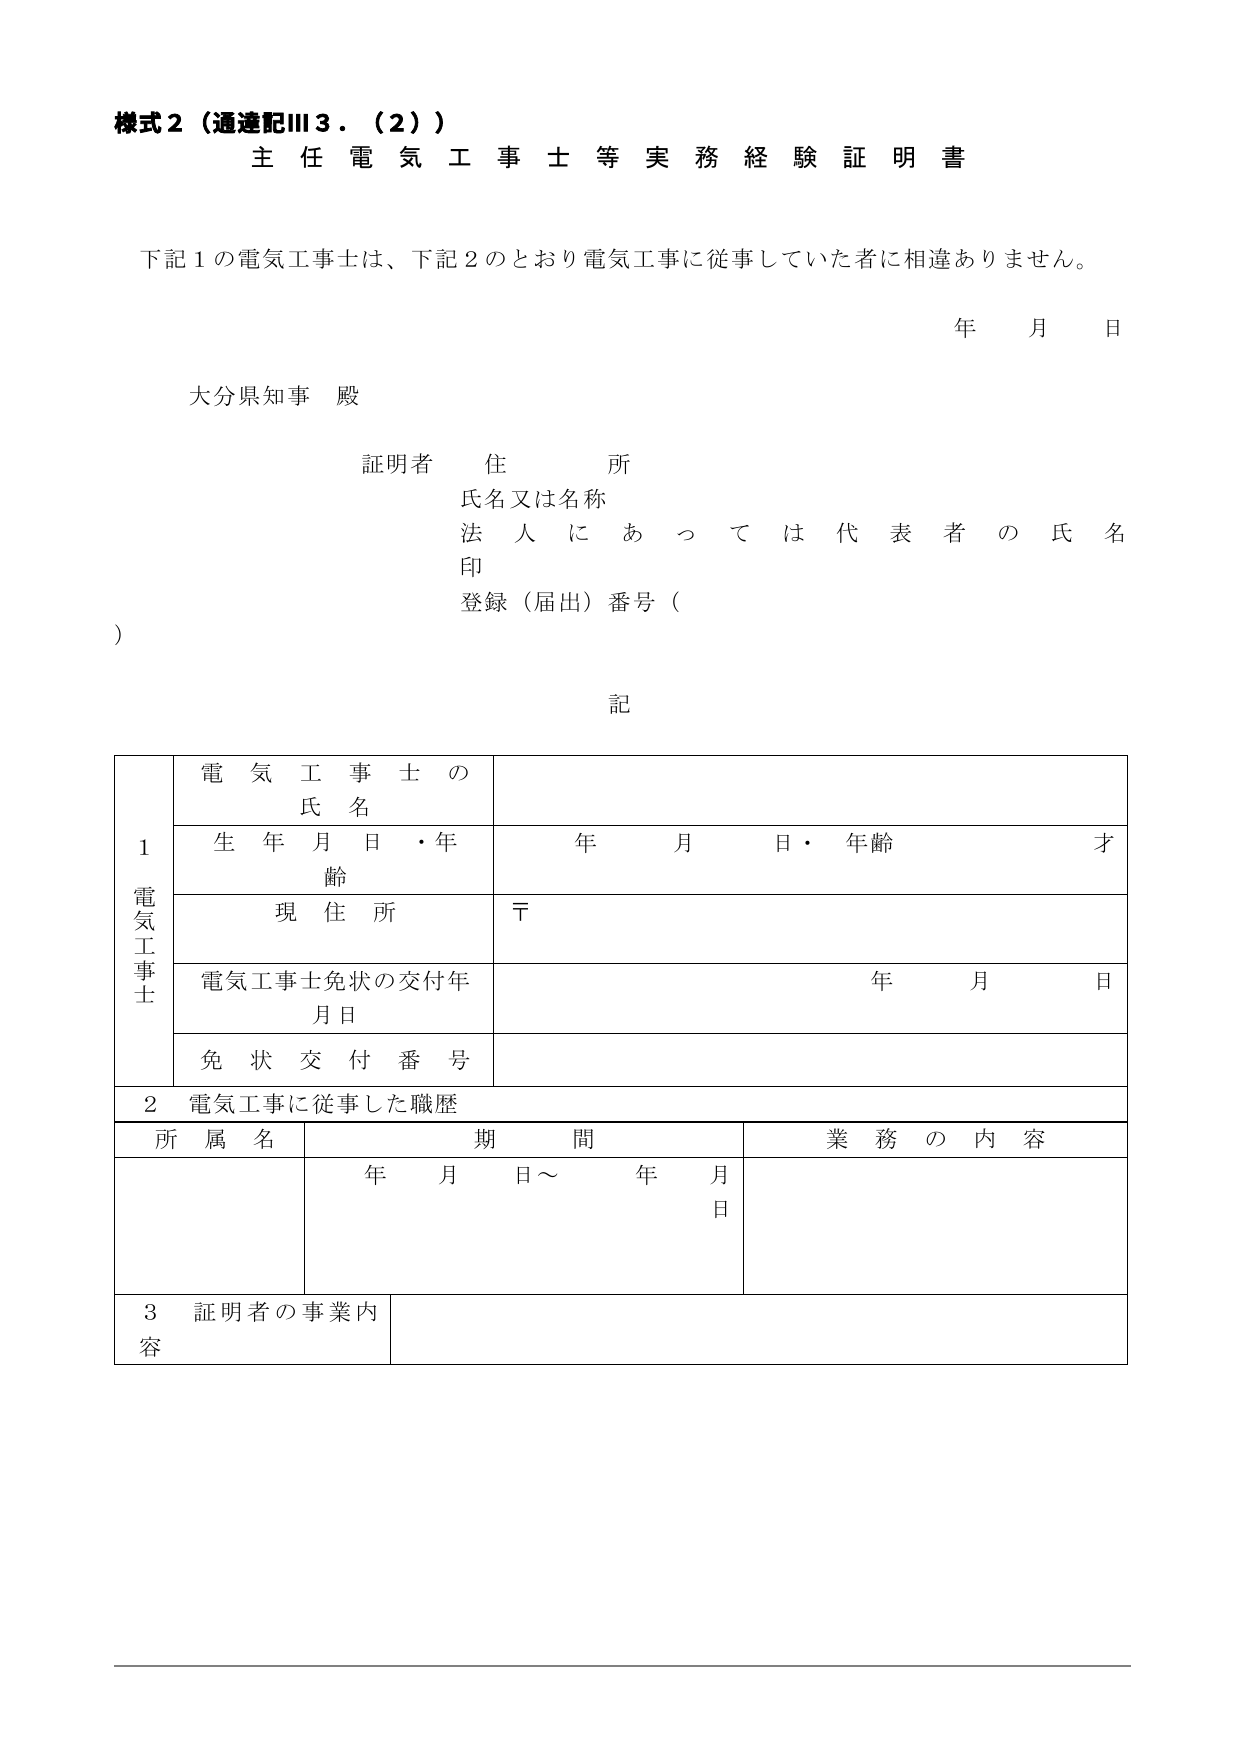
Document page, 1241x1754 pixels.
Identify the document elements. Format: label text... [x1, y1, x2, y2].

table_header [494, 756, 1127, 824]
table_cell [494, 1034, 1127, 1086]
table_cell ２ 電気工事に従事した職歴 [115, 1087, 1127, 1121]
table_cell [744, 1158, 1127, 1294]
text 法人にあっては代表者の氏名 印 [453, 516, 1129, 584]
table_cell 電気工事士免状の交付年月日 [174, 964, 493, 1033]
text 大分県知事 殿 [114, 379, 1126, 413]
table_cell ３ 証明者の事業内容 [115, 1295, 390, 1364]
table_header １ 電気工事士 [115, 756, 173, 1086]
table_cell 現 住 所 [174, 895, 493, 963]
table_cell 期 間 [305, 1123, 743, 1157]
table_cell [115, 1158, 304, 1294]
table_cell 生 年 月 日 ・年 齢 [174, 826, 493, 894]
table_cell 年 月 日～ 年 月 日 [305, 1158, 743, 1294]
table_header 電 気 工 事 士 の 氏 名 [174, 756, 493, 824]
table_cell 〒 [494, 895, 1127, 963]
text 氏名又は名称 [453, 482, 1129, 516]
text 記 [114, 687, 1126, 721]
table_cell 免 状 交 付 番 号 [174, 1034, 493, 1086]
table_cell [391, 1295, 1127, 1364]
table_cell 所 属 名 [115, 1123, 304, 1157]
text 下記１の電気工事士は、下記２のとおり電気工事に従事していた者に相違ありません。 [114, 243, 1126, 277]
table_cell 年 月 日・ 年齢 才 [494, 826, 1127, 894]
text 登録（届出）番号（ ） [114, 584, 1126, 653]
table_cell 業 務 の 内 容 [744, 1123, 1127, 1157]
text 年 月 日 [114, 311, 1126, 345]
table_cell 年 月 日 [494, 964, 1127, 1033]
text 証明者 住 所 [114, 448, 1126, 482]
text 様式２（通達記Ⅲ３．（２）） [114, 106, 1126, 140]
text 主任電気工事士等実務経験証明書 [114, 140, 1126, 174]
